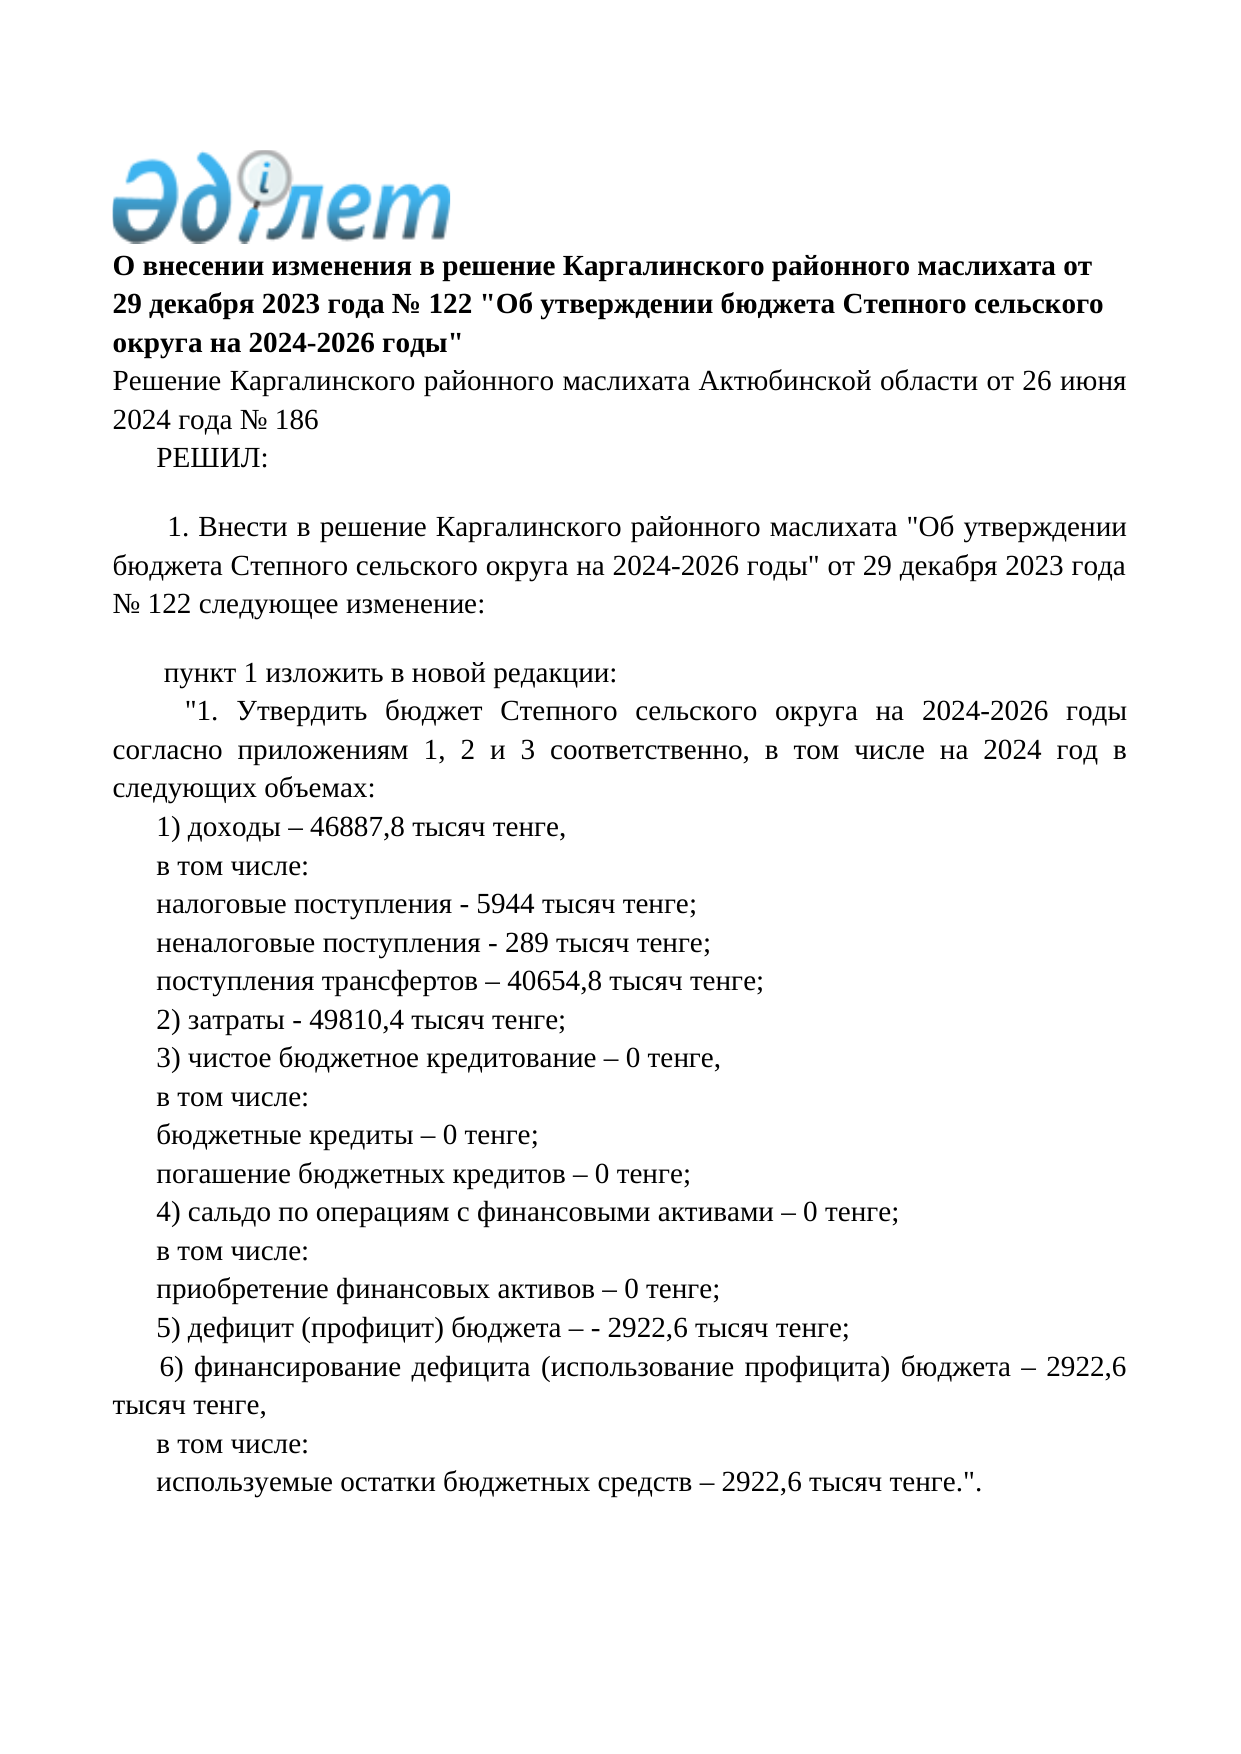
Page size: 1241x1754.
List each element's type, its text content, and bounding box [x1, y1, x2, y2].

text погашение бюджетных кредитов – 0 тенге; [112, 1156, 1128, 1189]
text Решение Каргалинского районного маслихата Актюбинской области от 26 июня 2024 года № 186 [112, 363, 1128, 435]
text 1. Внести в решение Каргалинского районного маслихата "Об утверждении бюджета Степного сельского округа на 2024-2026 годы" от 29 декабря 2023 года № 122 следующее изменение: [112, 509, 1128, 620]
text 3) чистое бюджетное кредитование – 0 тенге, [112, 1040, 1128, 1074]
text О внесении изменения в решение Каргалинского районного маслихата от 29 декабря 2023 года № 122 "Об утверждении бюджета Степного сельского округа на 2024-2026 годы" [112, 248, 1128, 358]
text бюджетные кредиты – 0 тенге; [112, 1117, 1128, 1151]
text используемые остатки бюджетных средств – 2922,6 тысяч тенге.". [112, 1464, 1128, 1498]
text пункт 1 изложить в новой редакции: [112, 655, 1128, 688]
text в том числе: [112, 848, 1128, 881]
text 2) затраты - 49810,4 тысяч тенге; [112, 1002, 1128, 1035]
text РЕШИЛ: [112, 440, 1128, 474]
picture [112, 150, 451, 244]
text 1) доходы – 46887,8 тысяч тенге, [112, 809, 1128, 843]
text 6) финансирование дефицита (использование профицита) бюджета – 2922,6 тысяч тенге, [112, 1349, 1128, 1421]
text в том числе: [112, 1079, 1128, 1112]
text в том числе: [112, 1233, 1128, 1267]
text 5) дефицит (профицит) бюджета – - 2922,6 тысяч тенге; [112, 1310, 1128, 1344]
text приобретение финансовых активов – 0 тенге; [112, 1272, 1128, 1305]
text 4) сальдо по операциям с финансовыми активами – 0 тенге; [112, 1194, 1128, 1228]
text поступления трансфертов – 40654,8 тысяч тенге; [112, 963, 1128, 997]
text неналоговые поступления - 289 тысяч тенге; [112, 925, 1128, 958]
text налоговые поступления - 5944 тысяч тенге; [112, 886, 1128, 920]
text в том числе: [112, 1426, 1128, 1459]
text "1. Утвердить бюджет Степного сельского округа на 2024-2026 годы согласно приложениям 1, 2 и 3 соответственно, в том числе на 2024 год в следующих объемах: [112, 693, 1128, 804]
